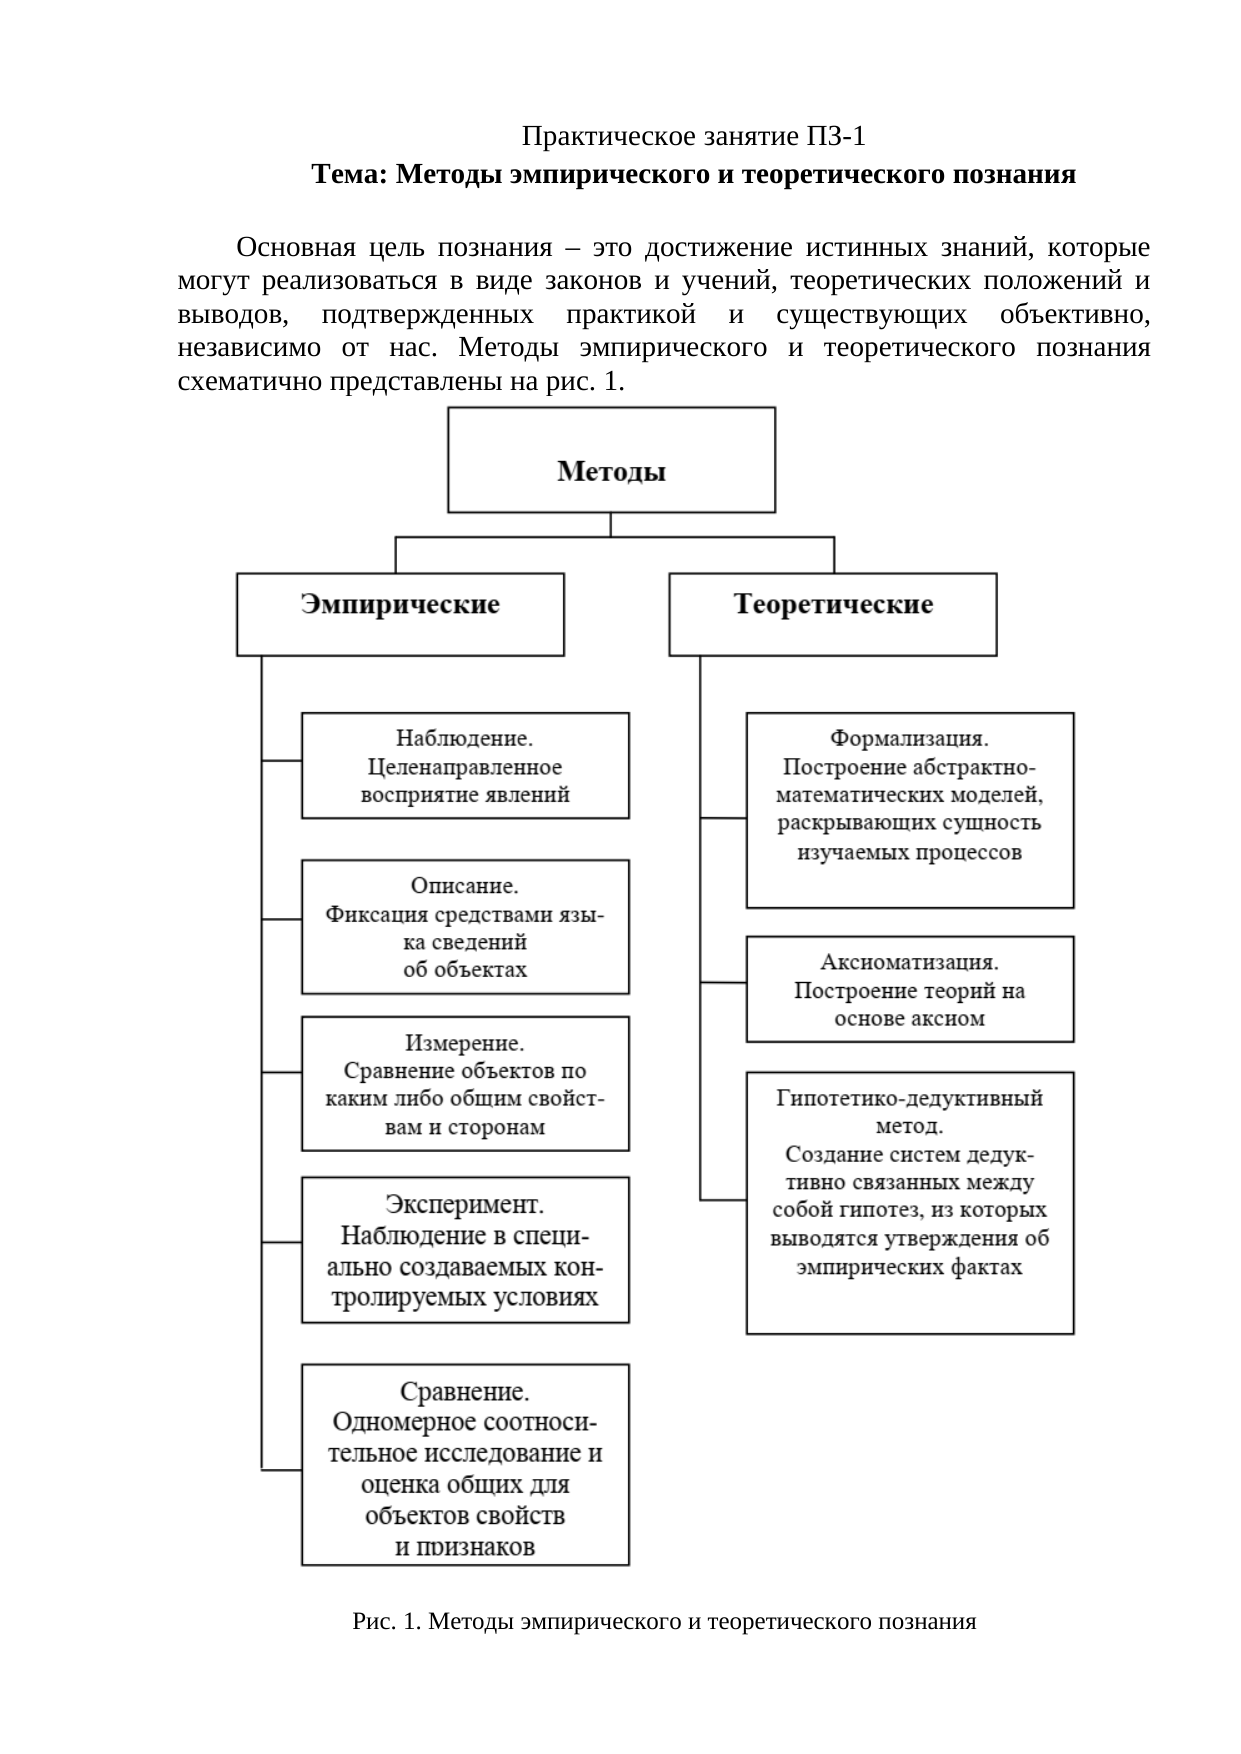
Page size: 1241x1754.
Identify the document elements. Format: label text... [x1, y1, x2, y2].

picture [177, 396, 1093, 1578]
text Тема: Методы эмпирического и теоретического познания [177, 157, 1152, 190]
text Практическое занятие ПЗ-1 [177, 118, 1152, 152]
text Рис. 1. Методы эмпирического и теоретического познания [177, 1606, 1152, 1635]
text Основная цель познания – это достижение истинных знаний, которые могут реализоваться в виде законов и учений, теоретических положений и выводов, подтвержденных практикой и существующих объективно, независимо от нас. Методы эмпирического и теоретического познания схематично представлены на рис. 1. [177, 229, 1152, 396]
